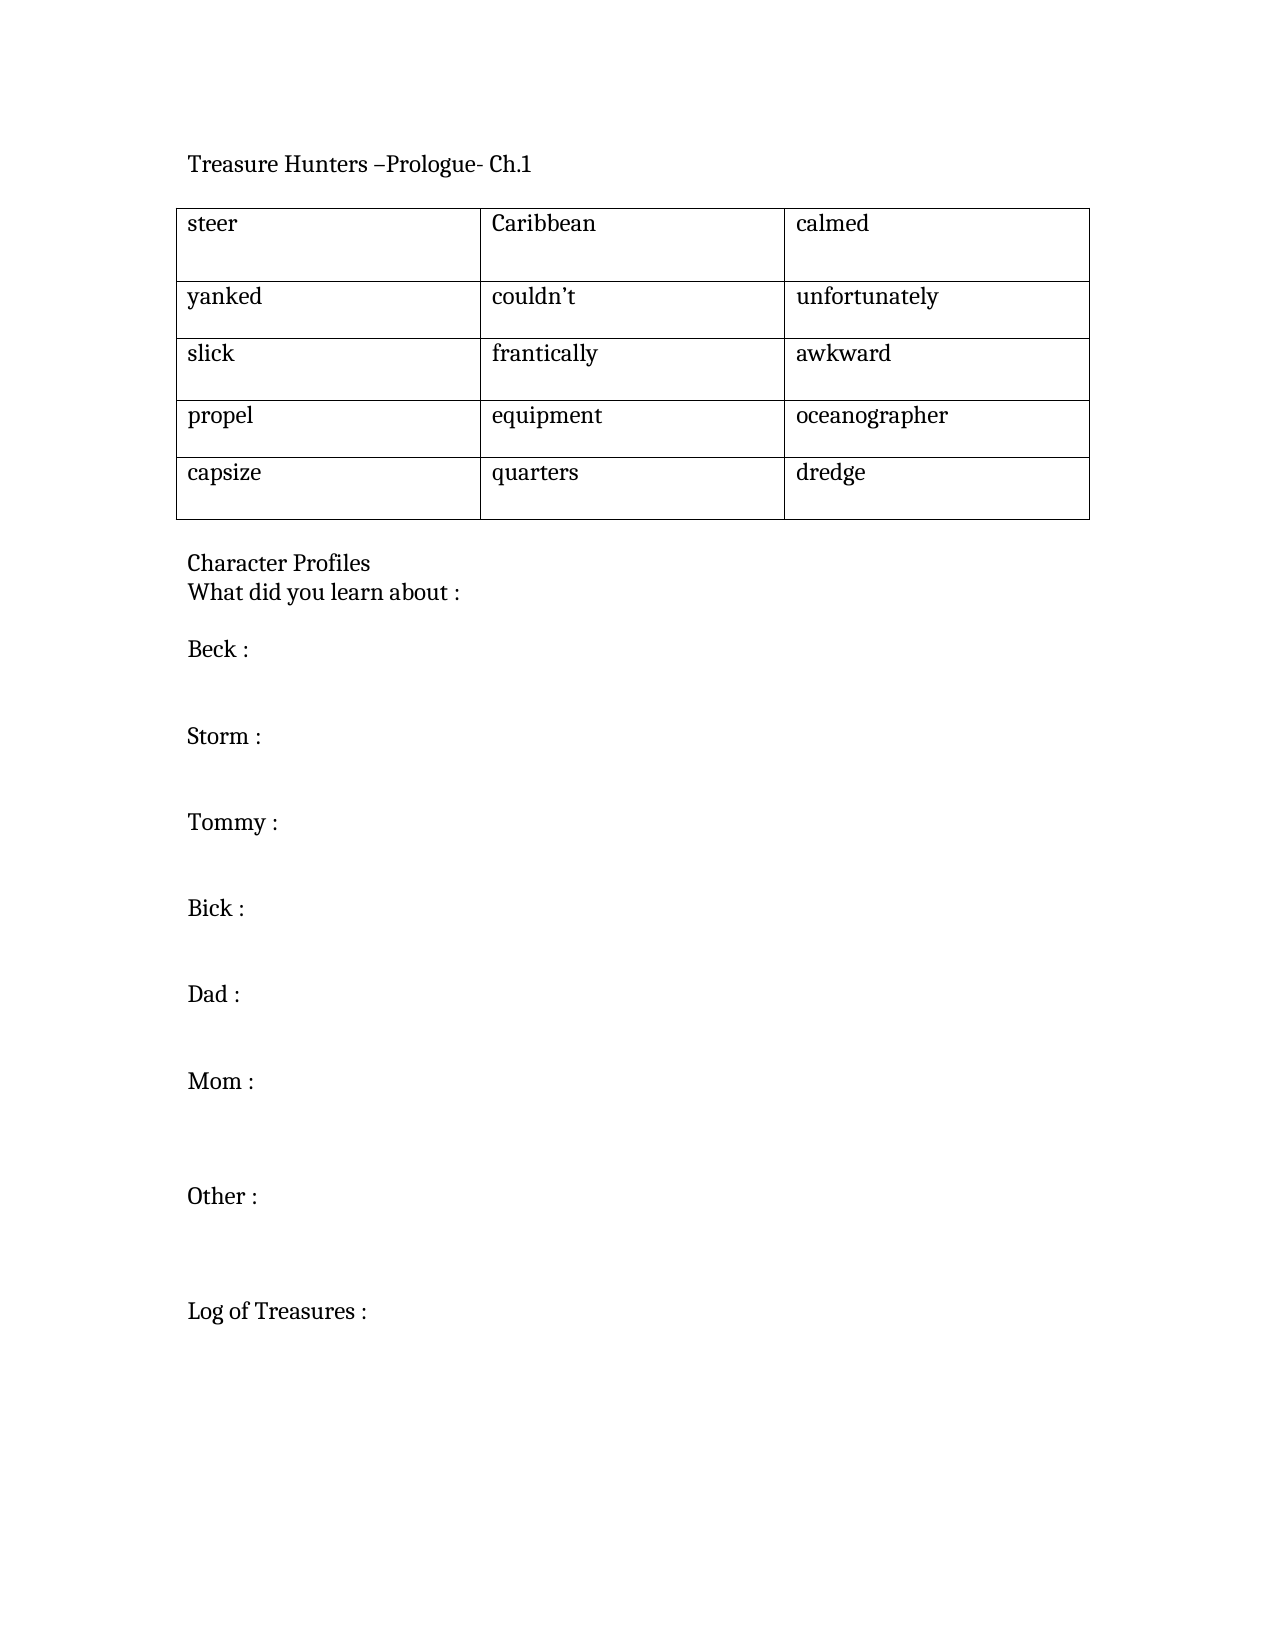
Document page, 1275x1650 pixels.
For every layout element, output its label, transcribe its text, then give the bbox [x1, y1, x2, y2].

table_cell frantically [481, 339, 784, 400]
text Other : [187, 1182, 1087, 1210]
text What did you learn about : [187, 578, 1087, 607]
table_header calmed [785, 209, 1089, 281]
table_cell slick [177, 339, 480, 400]
table_cell oceanographer [785, 401, 1089, 457]
text Character Profiles [187, 549, 1087, 578]
text Dad : [187, 980, 1087, 1009]
table_cell propel [177, 401, 480, 457]
text Log of Treasures : [187, 1297, 1087, 1325]
text Treasure Hunters –Prologue- Ch.1 [187, 150, 1087, 179]
table_cell couldn’t [481, 282, 784, 338]
text Storm : [187, 722, 1087, 750]
table_cell dredge [785, 458, 1089, 519]
table_cell quarters [481, 458, 784, 519]
table_header Caribbean [481, 209, 784, 281]
text Tommy : [187, 808, 1087, 837]
text Mom : [187, 1067, 1087, 1095]
table_cell unfortunately [785, 282, 1089, 338]
table_cell equipment [481, 401, 784, 457]
table_cell capsize [177, 458, 480, 519]
text Bick : [187, 894, 1087, 923]
table_header steer [177, 209, 480, 281]
table_cell yanked [177, 282, 480, 338]
text Beck : [187, 635, 1087, 664]
table_cell awkward [785, 339, 1089, 400]
